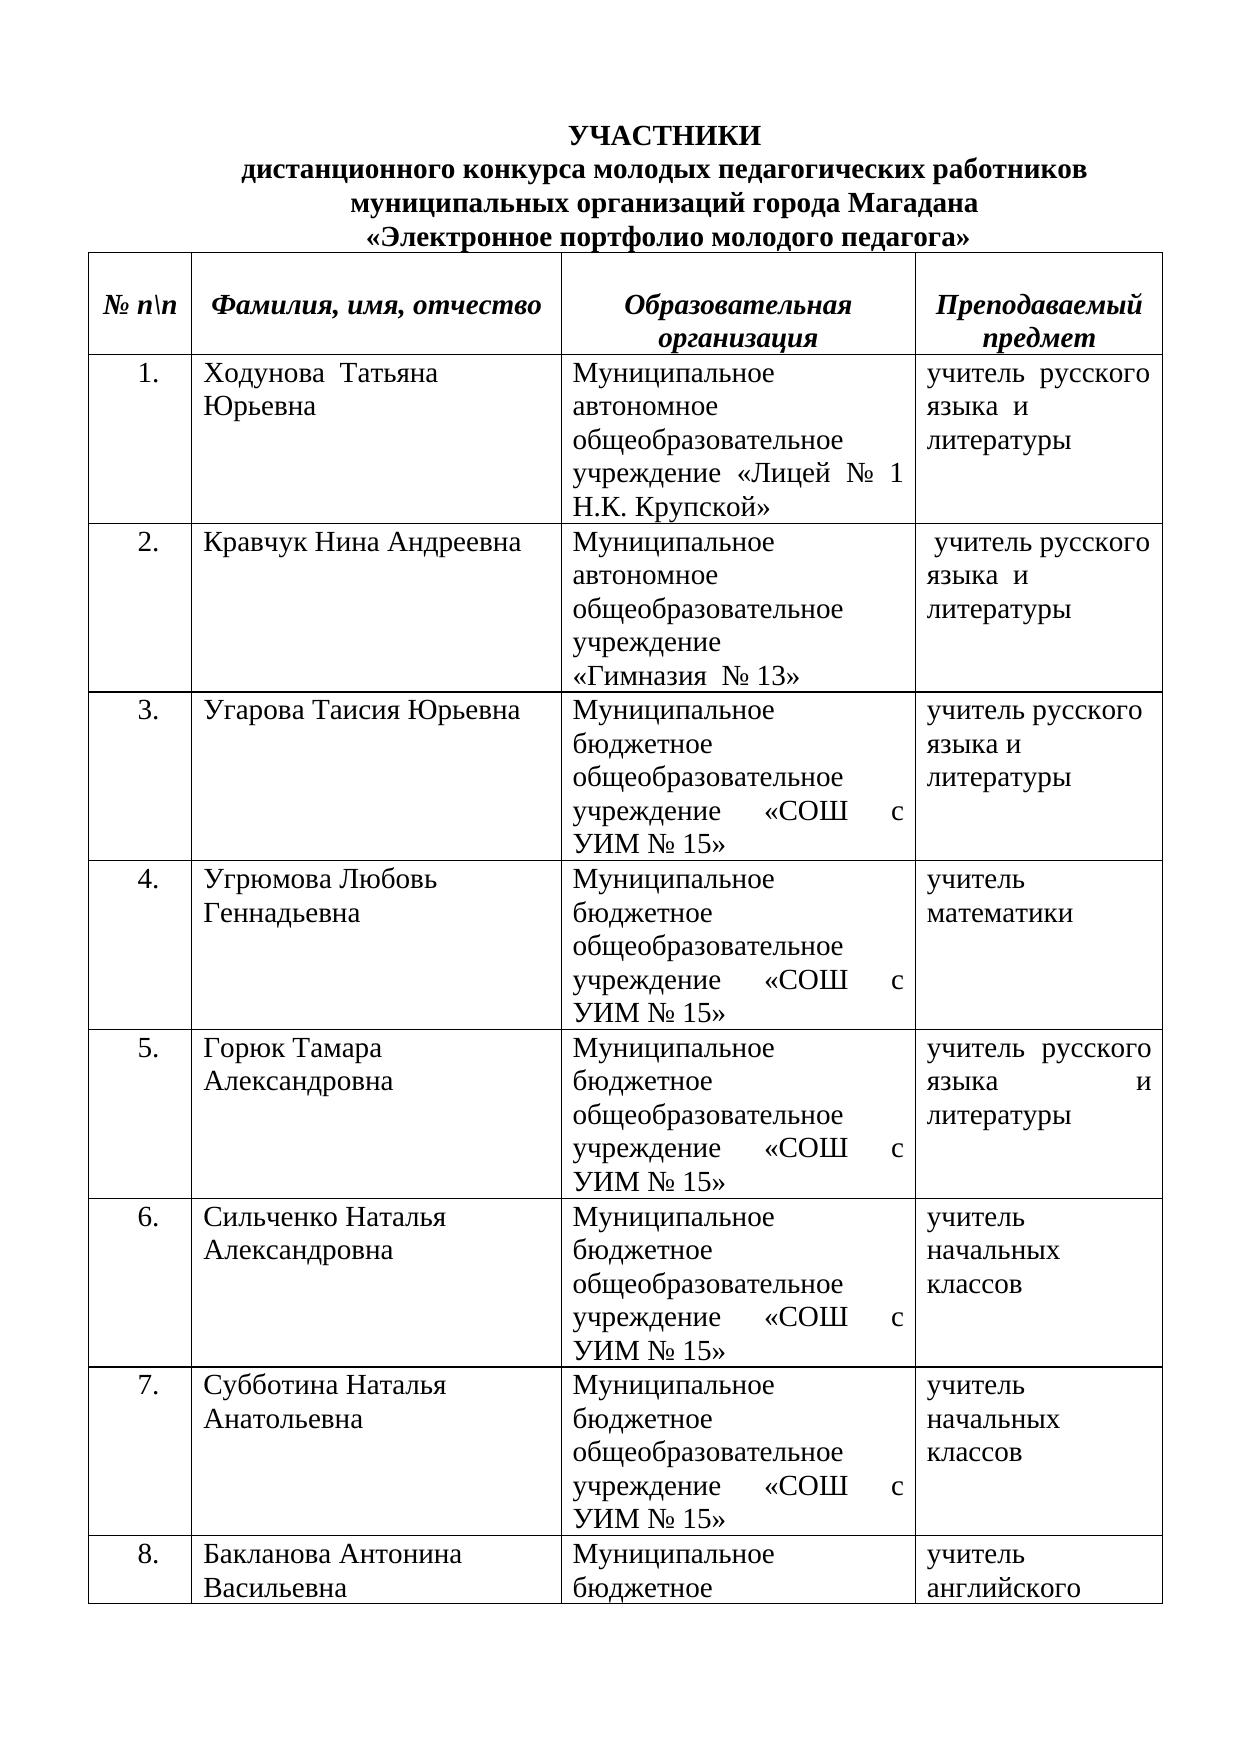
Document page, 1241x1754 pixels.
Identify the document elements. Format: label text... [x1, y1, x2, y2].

table_cell [89, 693, 191, 860]
table_cell Муниципальное бюджетное общеобразовательное учреждение «СОШ с УИМ № 15» [562, 1199, 915, 1366]
table_cell Кравчук Нина Андреевна [192, 524, 561, 691]
table_cell Сильченко Наталья Александровна [192, 1199, 561, 1366]
table_cell учитель начальных классов [916, 1368, 1162, 1535]
text УЧАСТНИКИ [177, 118, 1152, 152]
text дистанционного конкурса молодых педагогических работников муниципальных организаций города Магадана [177, 152, 1152, 219]
table_cell Угрюмова Любовь Геннадьевна [192, 861, 561, 1029]
table_header Преподаваемый предмет [916, 253, 1162, 354]
table_cell [89, 355, 191, 523]
table_header Фамилия, имя, отчество [192, 253, 561, 354]
table_cell Субботина Наталья Анатольевна [192, 1368, 561, 1535]
table_header № п\п [89, 253, 191, 354]
table_cell учитель русского языка и литературы [916, 355, 1162, 523]
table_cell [562, 1536, 915, 1603]
table_cell учитель русского языка и литературы [916, 693, 1162, 860]
text «Электронное портфолио молодого педагога» [177, 219, 1152, 252]
table_cell учитель начальных классов [916, 1199, 1162, 1366]
table_cell Горюк Тамара Александровна [192, 1030, 561, 1198]
table_cell [89, 524, 191, 691]
table_cell Муниципальное бюджетное общеобразовательное учреждение «СОШ с УИМ № 15» [562, 861, 915, 1029]
table_cell [89, 1368, 191, 1535]
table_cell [916, 1536, 1162, 1603]
table_cell [89, 861, 191, 1029]
table_cell учитель математики [916, 861, 1162, 1029]
table_cell Муниципальное бюджетное общеобразовательное учреждение «СОШ с УИМ № 15» [562, 693, 915, 860]
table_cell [192, 1536, 561, 1603]
table_cell учитель русского языка и литературы [916, 1030, 1162, 1198]
table_cell Ходунова Татьяна Юрьевна [192, 355, 561, 523]
table_header Образовательная организация [562, 253, 915, 354]
table_cell [89, 1030, 191, 1198]
table_cell Угарова Таисия Юрьевна [192, 693, 561, 860]
table_cell Муниципальное автономное общеобразовательное учреждение «Лицей № 1 Н.К. Крупской» [562, 355, 915, 523]
table_cell [89, 1199, 191, 1366]
table_cell Муниципальное бюджетное общеобразовательное учреждение «СОШ с УИМ № 15» [562, 1030, 915, 1198]
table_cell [562, 1368, 915, 1535]
table_cell учитель русского языка и литературы [916, 524, 1162, 691]
table_cell [89, 1536, 191, 1603]
table_cell Муниципальное автономное общеобразовательное учреждение «Гимназия № 13» [562, 524, 915, 691]
